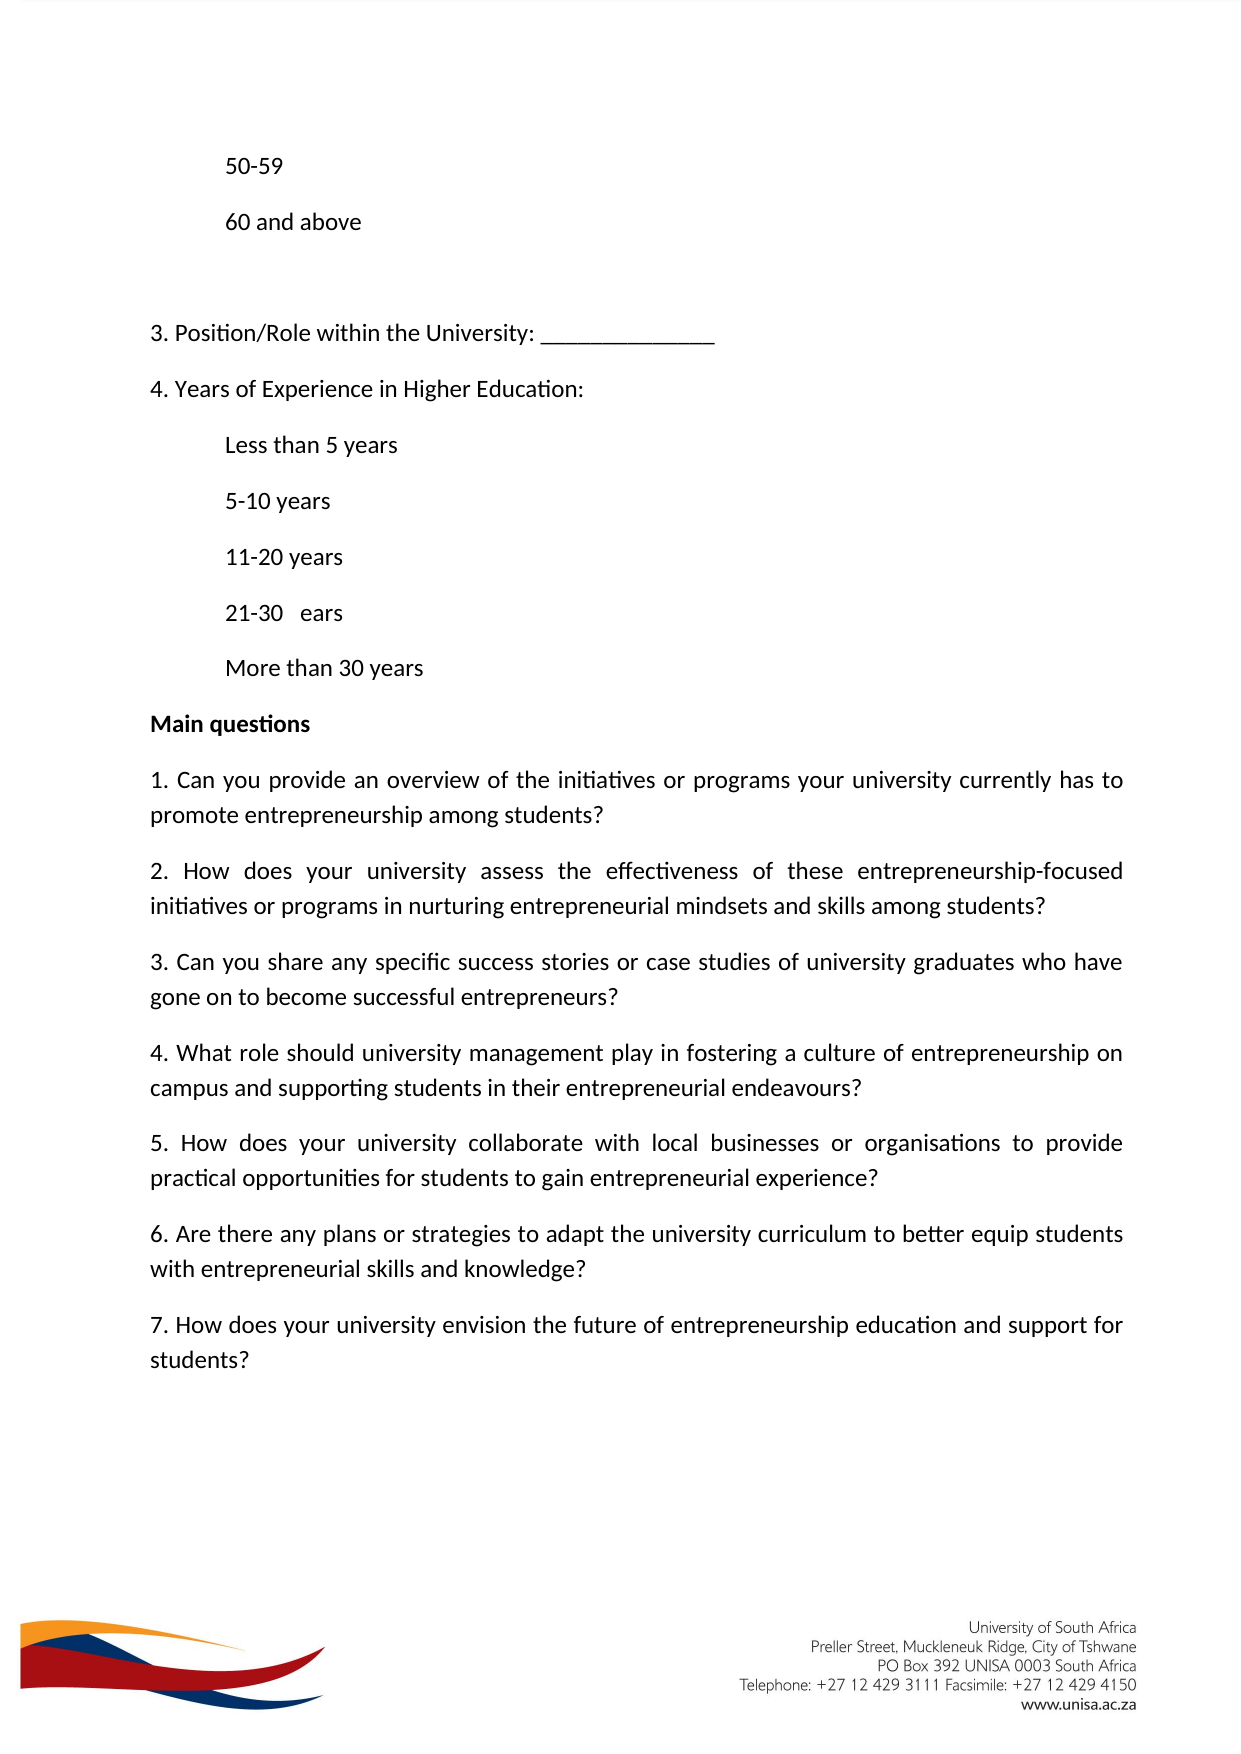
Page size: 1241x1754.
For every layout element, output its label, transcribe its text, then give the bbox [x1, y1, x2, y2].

text 7. How does your university envision the future of entrepreneurship education and support for students? [150, 1309, 1125, 1375]
text 60 and above [150, 206, 1125, 236]
text More than 30 years [150, 652, 1125, 683]
text Main questions [150, 708, 1125, 739]
list ears [225, 597, 1125, 627]
text 2. How does your university assess the effectiveness of these entrepreneurship-focused initiatives or programs in nurturing entrepreneurial mindsets and skills among students? [150, 855, 1125, 921]
text 5. How does your university collaborate with local businesses or organisations to provide practical opportunities for students to gain entrepreneurial experience? [150, 1127, 1125, 1193]
text 11-20 years [150, 541, 1125, 571]
text 3. Position/Role within the University: ______________ [150, 317, 1125, 348]
text 4. Years of Experience in Higher Education: [150, 373, 1125, 404]
text 6. Are there any plans or strategies to adapt the university curriculum to better equip students with entrepreneurial skills and knowledge? [150, 1218, 1125, 1284]
text 5-10 years [150, 485, 1125, 516]
text 3. Can you share any specific success stories or case studies of university graduates who have gone on to become successful entrepreneurs? [150, 946, 1125, 1011]
text 4. What role should university management play in fostering a culture of entrepreneurship on campus and supporting students in their entrepreneurial endeavours? [150, 1037, 1125, 1102]
text 50-59 [150, 150, 1125, 181]
text Less than 5 years [150, 429, 1125, 460]
text 1. Can you provide an overview of the initiatives or programs your university currently has to promote entrepreneurship among students? [150, 764, 1125, 830]
picture [17, 0, 1241, 1754]
